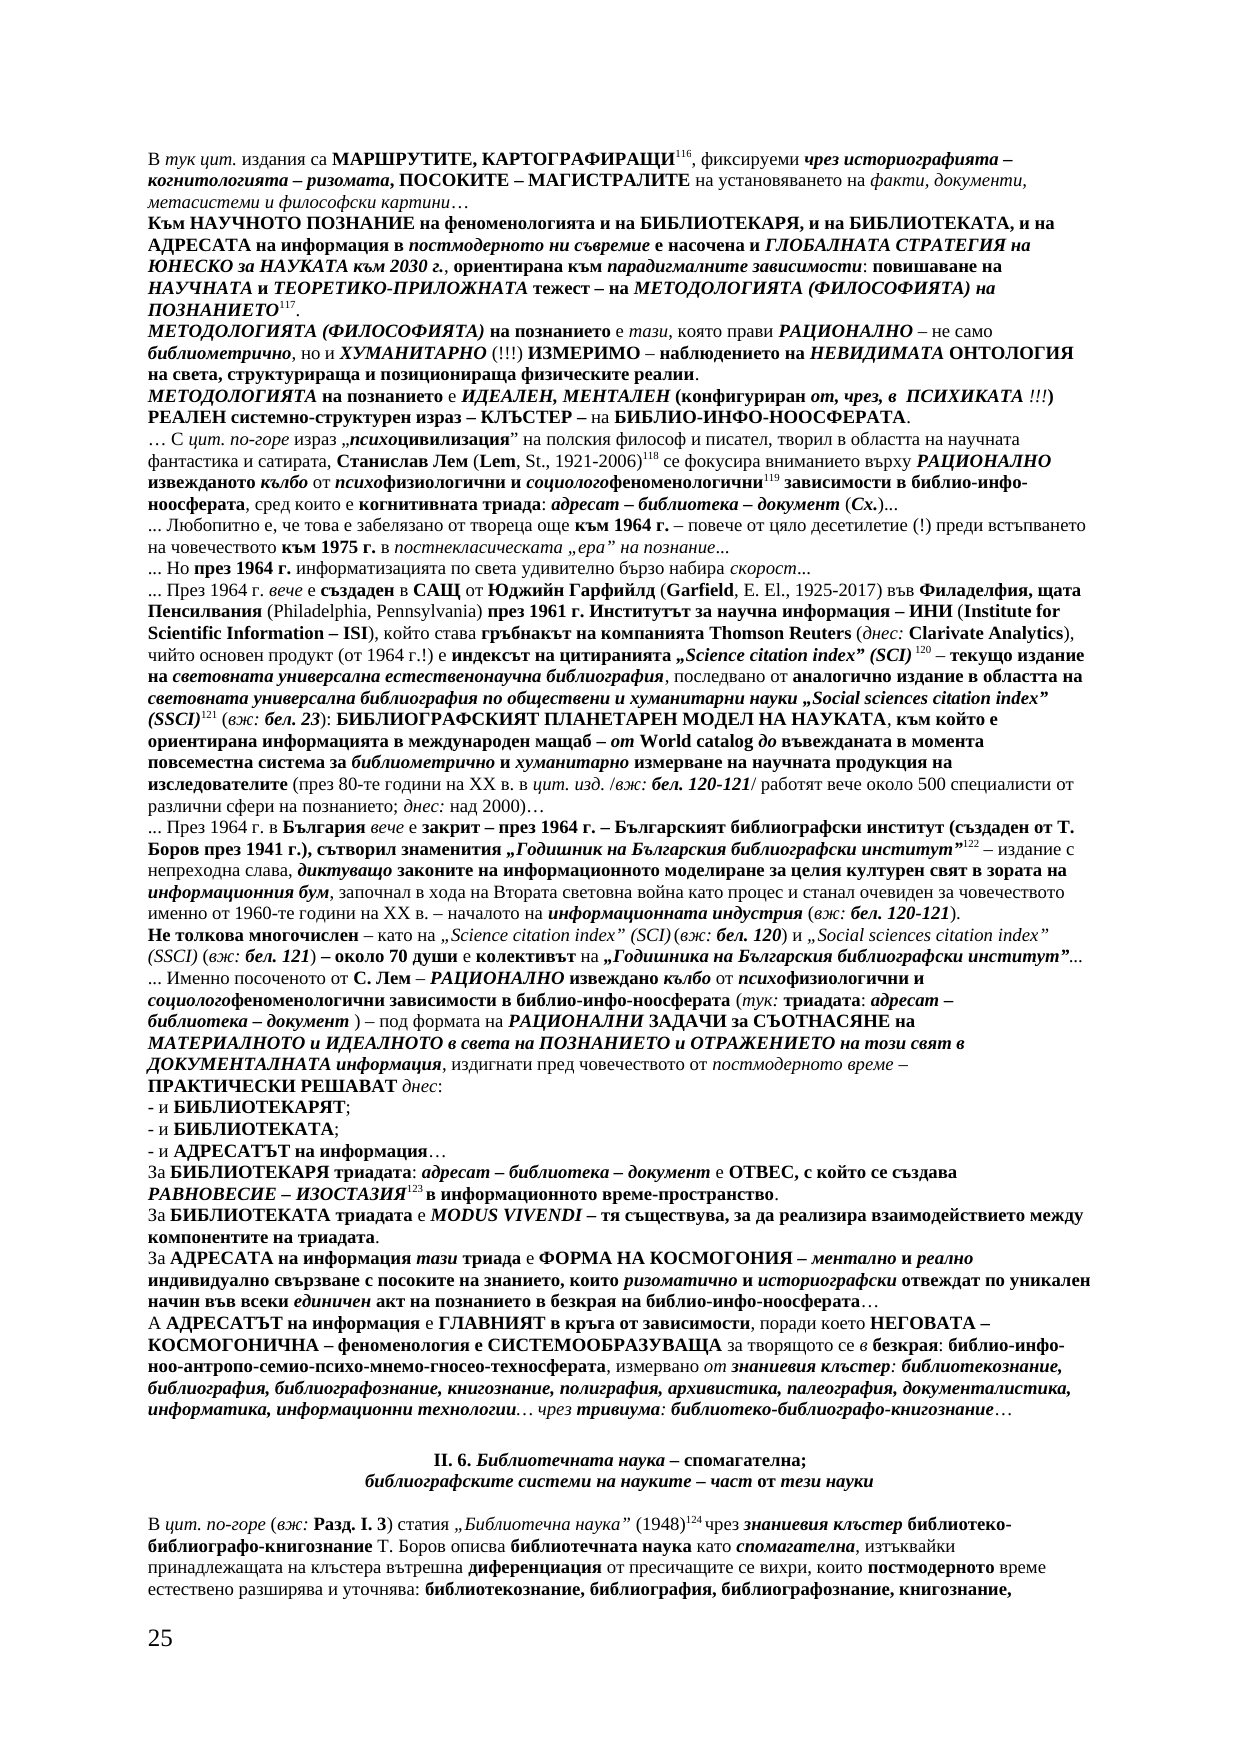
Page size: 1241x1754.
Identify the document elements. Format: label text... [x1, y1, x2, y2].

text ... През 1964 г. в България вече е закрит – през 1964 г. – Българският библиографски институт (създаден от Т. Боров през 1941 г.), сътворил знаменития „Годишник на Българския библиографски институт”122 – издание с непреходна слава, диктуващо законите на информационното моделиране за целия културен свят в зората на информационния бум, започнал в хода на Втората световна война като процес и станал очевиден за човечеството именно от 1960-те години на ХХ в. – началото на информационната индустрия (вж: бел. 120-121). [148, 816, 1093, 924]
text ІІ. 6. Библиотечната наука – спомагателна; [148, 1448, 1093, 1470]
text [148, 1513, 1093, 1599]
text ... През 1964 г. вече е създаден в САЩ от Юджийн Гарфийлд (Garfield, E. El., 1925-2017) във Филаделфия, щата Пенсилвания (Philadelphia, Pennsylvania) през 1961 г. Институтът за научна информация – ИНИ (Institute for Scientific Information – ISI), който става гръбнакът на компанията Thomson Reuters (днес: Clarivate Analytics), чийто основен продукт (от 1964 г.!) е индексът на цитиранията „Science citation index” (SCI) 120 – текущо издание на световната универсална естественонаучна библиография, последвано от аналогично издание в областта на световната универсална библиография по обществени и хуманитарни науки „Social sciences citation index” (SSCI)121 (вж: бел. 23): БИБЛИОГРАФСКИЯТ ПЛАНЕТАРЕН МОДЕЛ НА НАУКАТА, към който е ориентирана информацията в международен мащаб – от World catalog до въвежданата в момента повсеместна система за библиометрично и хуманитарно измерване на научната продукция на изследователите (през 80-те години на ХХ в. в цит. изд. /вж: бел. 120-121/ работят вече около 500 специалисти от различни сфери на познанието; днес: над 2000)… [148, 579, 1093, 816]
text ДОКУМЕНТАЛНАТА информация, издигнати пред човечеството от постмодерното време – [148, 1053, 1093, 1075]
text социологофеноменологични зависимости в библио-инфо-ноосферата (тук: триадата: адресат – [148, 988, 1093, 1010]
text … С цит. по-горе израз „психоцивилизация” на полския философ и писател, творил в областта на научната фантастика и сатирата, Станислав Лем (Lem, St., 1921-2006)118 се фокусира вниманието върху РАЦИОНАЛНО извежданото кълбо от психофизиологични и социологофеноменологични119 зависимости в библио-инфо-ноосферата, сред които е когнитивната триада: адресат – библиотека – документ (Сх.)... [148, 428, 1093, 514]
text Към НАУЧНОТО ПОЗНАНИЕ на феноменологията и на БИБЛИОТЕКАРЯ, и на БИБЛИОТЕКАТА, и на АДРЕСАТА на информация в постмодерното ни съвремие е насочена и ГЛОБАЛНАТА СТРАТЕГИЯ на ЮНЕСКО за НАУКАТА към 2030 г., ориентирана към парадигмалните зависимости: повишаване на НАУЧНАТА и ТЕОРЕТИКО-ПРИЛОЖНАТА тежест – на МЕТОДОЛОГИЯТА (ФИЛОСОФИЯТА) на ПОЗНАНИЕТО117. [148, 212, 1093, 320]
text МАТЕРИАЛНОТО и ИДЕАЛНОТО в света на ПОЗНАНИЕТО и ОТРАЖЕНИЕТО на този свят в [148, 1032, 1093, 1053]
text ПРАКТИЧЕСКИ РЕШАВАТ днес: [148, 1075, 1093, 1096]
text За БИБЛИОТЕКАРЯ триадата: адресат – библиотека – документ е ОТВЕС, с който се създава РАВНОВЕСИЕ – ИЗОСТАЗИЯ123 в информационното време-пространство. [148, 1161, 1093, 1204]
text ... Именно посоченото от С. Лем – РАЦИОНАЛНО извеждано кълбо от психофизиологични и [148, 967, 1093, 988]
text - и БИБЛИОТЕКАТА; [148, 1118, 1093, 1139]
text В тук цит. издания са МАРШРУТИТЕ, КАРТОГРАФИРАЩИ116, фиксируеми чрез историографията – когнитологията – ризомата, ПОСОКИТЕ – МАГИСТРАЛИТЕ на установяването на факти, документи, метасистеми и философски картини… [469, 148, 1093, 212]
text За БИБЛИОТЕКАТА триадата е MODUS VIVENDI – тя съществува, за да реализира взаимодействието между компонентите на триадата. [148, 1204, 1093, 1247]
text библиографските системи на науките – част от тези науки [148, 1470, 1093, 1492]
text ... Любопитно е, че това е забелязано от твореца още към 1964 г. – повече от цяло десетилетие (!) преди встъпването на човечеството към 1975 г. в постнекласическата „ера” на познание... [148, 514, 1093, 557]
text А АДРЕСАТЪТ на информация е ГЛАВНИЯТ в кръга от зависимости, поради което НЕГОВАТА – КОСМОГОНИЧНА – феноменология е СИСТЕМООБРАЗУВАЩА за творящото се в безкрая: библио-инфо-ноо-антропо-семио-психо-мнемо-гносео-техносферата, измервано от знаниевия клъстер: библиотекознание, библиография, библиографознание, книгознание, полиграфия, архивистика, палеография, документалистика, информатика, информационни технологии… чрез тривиума: библиотеко-библиографо-книгознание… [148, 1312, 1093, 1420]
text Не толкова многочислен – като на „Science citation index” (SCI) (вж: бел. 120) и „Social sciences citation index” (SSCI) (вж: бел. 121) – около 70 души е колективът на „Годишника на Българския библиографски институт”... [148, 924, 1093, 967]
text библиотека – документ ) – под формата на РАЦИОНАЛНИ ЗАДАЧИ за СЪОТНАСЯНЕ на [148, 1010, 1093, 1032]
text ... Но през 1964 г. информатизацията по света удивително бързо набира скорост... [148, 557, 1093, 579]
text - и АДРЕСАТЪТ на информация… [148, 1139, 1093, 1161]
text МЕТОДОЛОГИЯТА на познанието е ИДЕАЛЕН, МЕНТАЛЕН (конфигуриран от, чрез, в ПСИХИКАТА !!!) РЕАЛЕН системно-структурен израз – КЛЪСТЕР – на БИБЛИО-ИНФО-НООСФЕРАТА. [148, 385, 1093, 428]
text За АДРЕСАТА на информация тази триада е ФОРМА НА КОСМОГОНИЯ – ментално и реално индивидуално свързване с посоките на знанието, които ризоматично и историографски отвеждат по уникален начин във всеки единичен акт на познанието в безкрая на библио-инфо-ноосферата… [148, 1247, 1093, 1312]
text - и БИБЛИОТЕКАРЯТ; [148, 1096, 1093, 1118]
text МЕТОДОЛОГИЯТА (ФИЛОСОФИЯТА) на познанието е тази, която прави РАЦИОНАЛНО – не само библиометрично, но и ХУМАНИТАРНО (!!!) ИЗМЕРИМО – наблюдението на НЕВИДИМАТА ОНТОЛОГИЯ на света, структурираща и позиционираща физическите реалии. [148, 320, 1093, 385]
